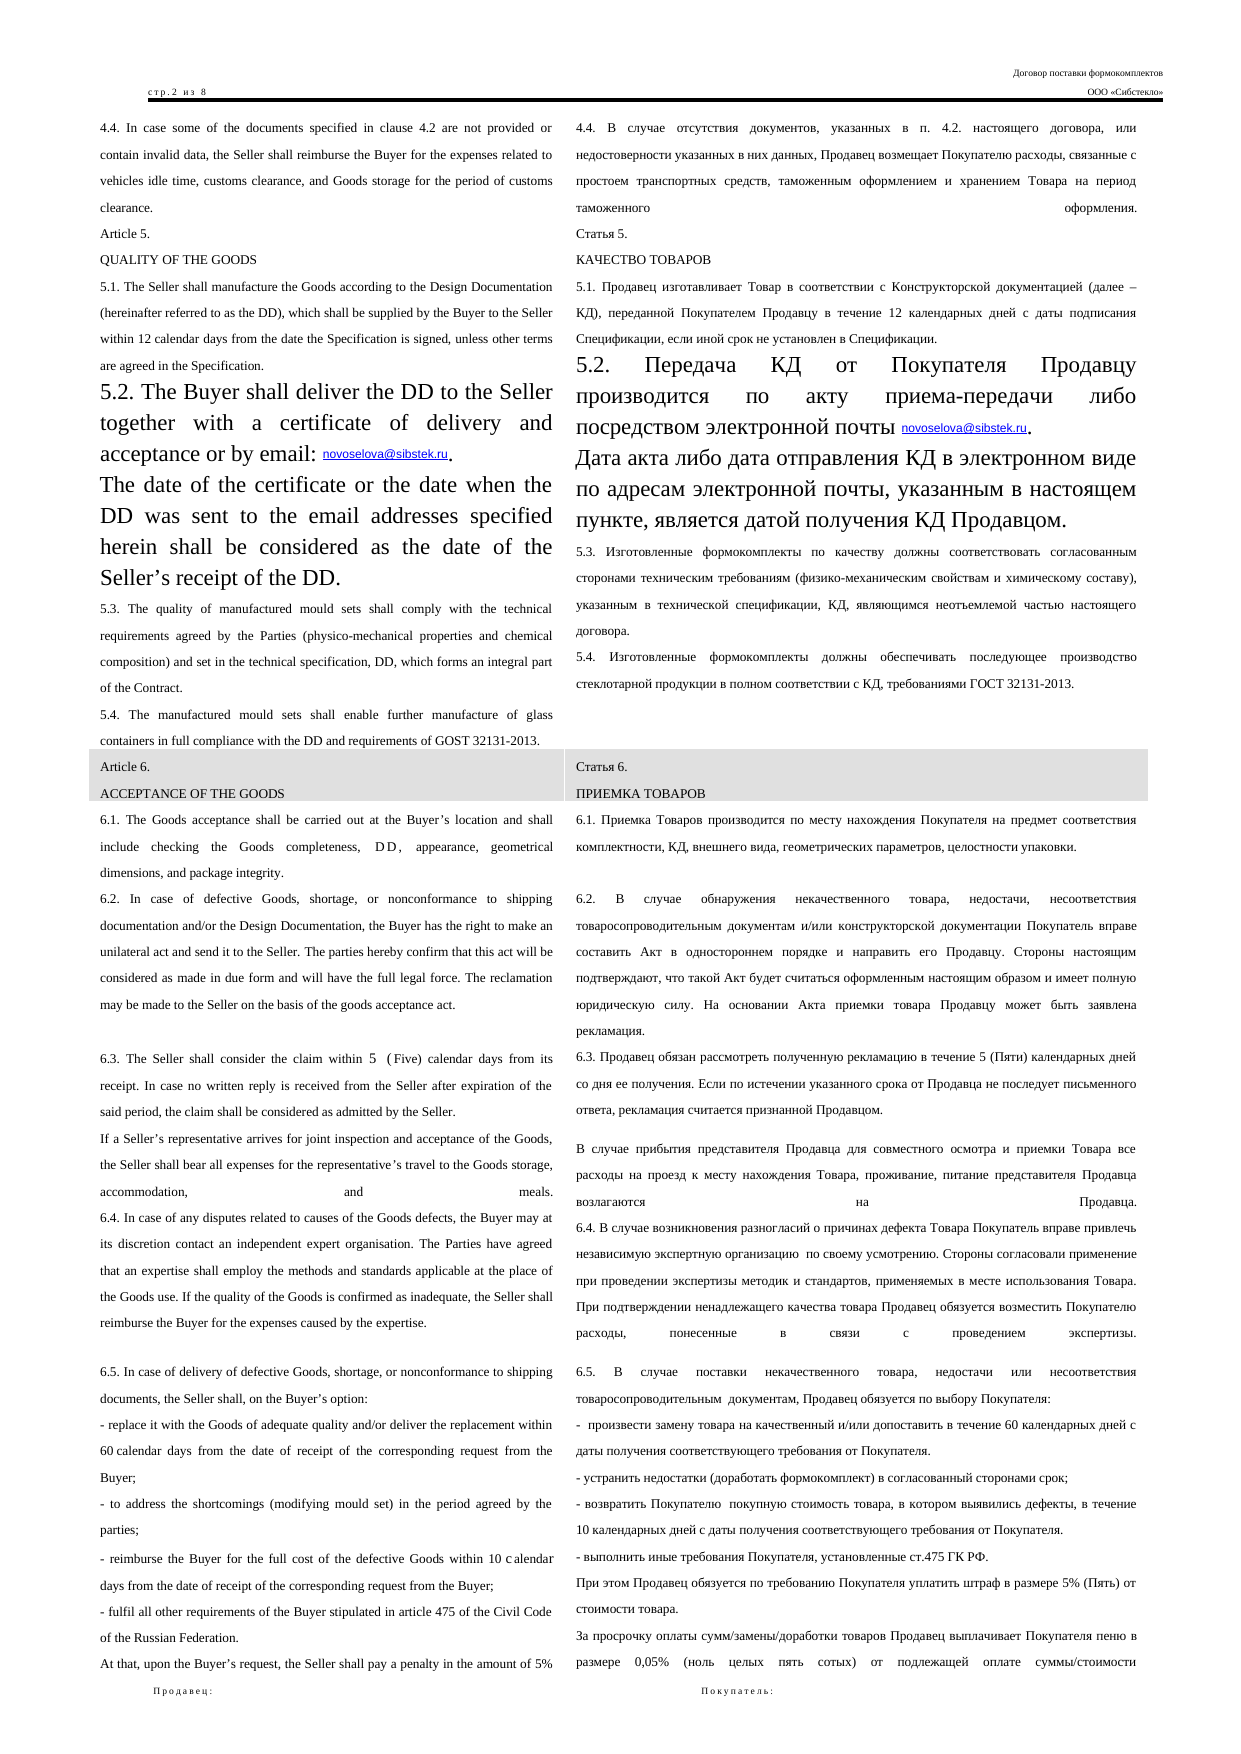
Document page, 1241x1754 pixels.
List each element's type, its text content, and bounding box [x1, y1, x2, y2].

table_cell 6.1. The Goods acceptance shall be carried out at the Buyer’s location and shall include checking the Goods completeness, DD, appearance, geometrical dimensions, and package integrity. [89, 801, 564, 880]
table_cell Статья 6. ПРИЕМКА ТОВАРОВ [565, 749, 1148, 801]
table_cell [89, 1353, 564, 1672]
table_cell 6.3. The Seller shall consider the claim within 5 (Five) calendar days from its receipt. In case no written reply is received from the Seller after expiration of the said period, the claim shall be considered as admitted by the Seller. If a Seller’s representative arrives for joint inspection and acceptance of the Goods, the Seller shall bear all expenses for the representative’s travel to the Goods storage, accommodation, and meals. 6.4. In case of any disputes related to causes of the Goods defects, the Buyer may at its discretion contact an independent expert organisation. The Parties have agreed that an expertise shall employ the methods and standards applicable at the place of the Goods use. If the quality of the Goods is confirmed as inadequate, the Seller shall reimburse the Buyer for the expenses caused by the expertise. [89, 1038, 564, 1353]
table_cell Article 6. ACCEPTANCE OF THE GOODS [89, 749, 564, 801]
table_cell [89, 110, 564, 748]
table_cell 6.2. In case of defective Goods, shortage, or nonconformance to shipping documentation and/or the Design Documentation, the Buyer has the right to make an unilateral act and send it to the Seller. The parties hereby confirm that this act will be considered as made in due form and will have the full legal force. The reclamation may be made to the Seller on the basis of the goods acceptance act. [89, 880, 564, 1038]
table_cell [565, 1353, 1148, 1672]
table_cell 6.2. В случае обнаружения некачественного товара, недостачи, несоответствия товаросопроводительным документам и/или конструкторской документации Покупатель вправе составить Акт в одностороннем порядке и направить его Продавцу. Стороны настоящим подтверждают, что такой Акт будет считаться оформленным настоящим образом и имеет полную юридическую силу. На основании Акта приемки товара Продавцу может быть заявлена рекламация. [565, 880, 1148, 1038]
table_cell 6.3. Продавец обязан рассмотреть полученную рекламацию в течение 5 (Пяти) календарных дней со дня ее получения. Если по истечении указанного срока от Продавца не последует письменного ответа, рекламация считается признанной Продавцом. В случае прибытия представителя Продавца для совместного осмотра и приемки Товара все расходы на проезд к месту нахождения Товара, проживание, питание представителя Продавца возлагаются на Продавца. 6.4. В случае возникновения разногласий о причинах дефекта Товара Покупатель вправе привлечь независимую экспертную организацию по своему усмотрению. Стороны согласовали применение при проведении экспертизы методик и стандартов, применяемых в месте использования Товара. При подтверждении ненадлежащего качества товара Продавец обязуется возместить Покупателю расходы, понесенные в связи с проведением экспертизы. [565, 1038, 1148, 1353]
table_cell 6.1. Приемка Товаров производится по месту нахождения Покупателя на предмет соответствия комплектности, КД, внешнего вида, геометрических параметров, целостности упаковки. [565, 801, 1148, 880]
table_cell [565, 110, 1148, 748]
